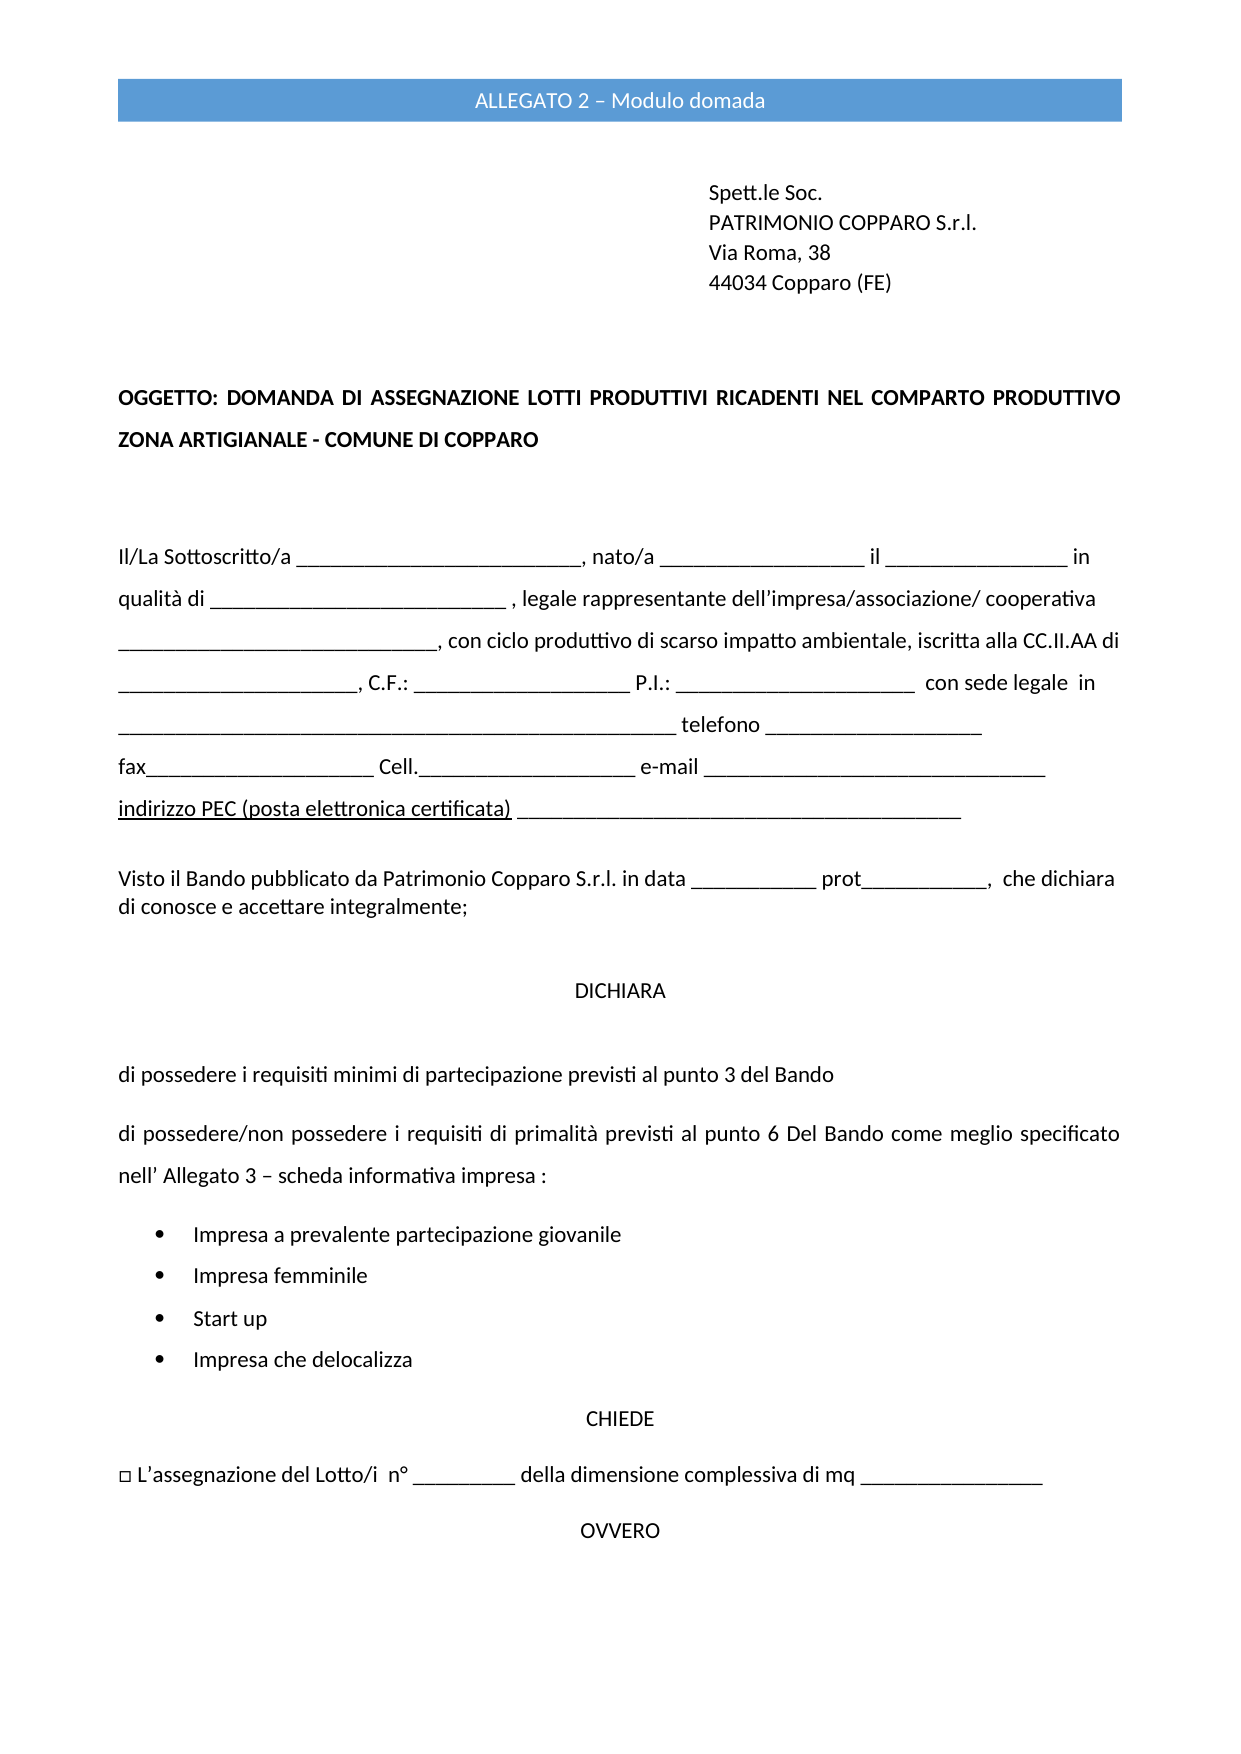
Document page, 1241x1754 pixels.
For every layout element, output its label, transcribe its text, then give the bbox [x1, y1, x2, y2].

list Start up [156, 1304, 1122, 1332]
text Visto il Bando pubblicato da Patrimonio Copparo S.r.l. in data ___________ prot___________, che dichiara di conosce e accettare integralmente; [118, 864, 1122, 920]
text PATRIMONIO COPPARO S.r.l. [709, 208, 1122, 236]
list Impresa femminile [156, 1262, 1122, 1290]
list Impresa a prevalente partecipazione giovanile [156, 1220, 1122, 1248]
text Il/La Sottoscritto/a _________________________, nato/a __________________ il ________________ in qualità di __________________________ , legale rappresentante dell’impresa/associazione/ cooperativa ____________________________, con ciclo produttivo di scarso impatto ambientale, iscritta alla CC.II.AA di _____________________, C.F.: ___________________ P.I.: _____________________ con sede legale in _________________________________________________ telefono ___________________ fax____________________ Cell.___________________ e-mail ______________________________ indirizzo PEC (posta elettronica certificata) _______________________________________ [118, 542, 1122, 822]
text CHIEDE [118, 1404, 1122, 1432]
text Spett.le Soc. [709, 178, 1122, 206]
text OVVERO [118, 1516, 1122, 1544]
text di possedere/non possedere i requisiti di primalità previsti al punto 6 Del Bando come meglio specificato nell’ Allegato 3 – scheda informativa impresa : [118, 1119, 1122, 1189]
text DICHIARA [118, 976, 1122, 1004]
list Impresa che delocalizza [156, 1346, 1122, 1374]
text Via Roma, 38 [709, 238, 1122, 266]
text □ L’assegnazione del Lotto/i n° _________ della dimensione complessiva di mq ________________ [118, 1460, 1122, 1488]
text di possedere i requisiti minimi di partecipazione previsti al punto 3 del Bando [118, 1060, 1122, 1088]
text OGGETTO: DOMANDA DI ASSEGNAZIONE LOTTI PRODUTTIVI RICADENTI NEL COMPARTO PRODUTTIVO ZONA ARTIGIANALE - COMUNE DI COPPARO [118, 383, 1122, 453]
text 44034 Copparo (FE) [709, 268, 1122, 296]
